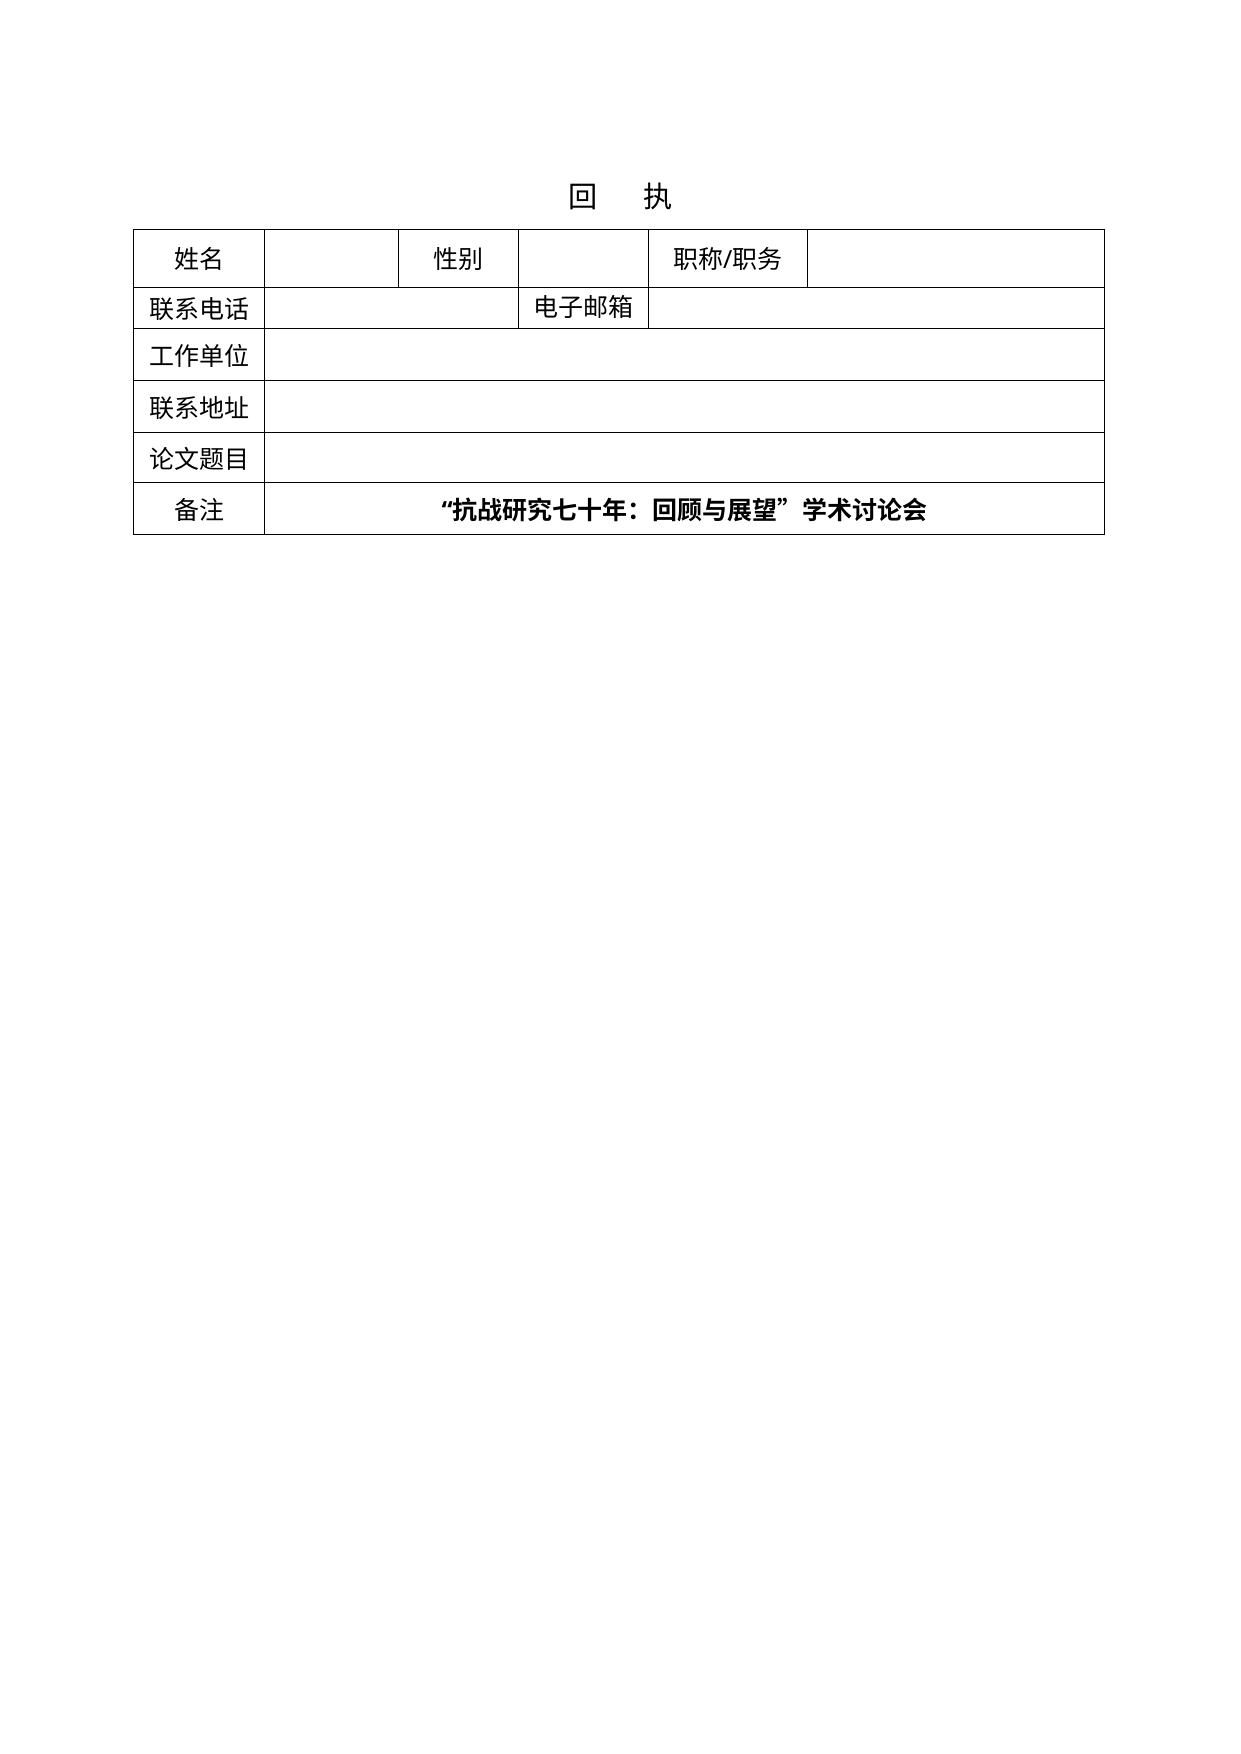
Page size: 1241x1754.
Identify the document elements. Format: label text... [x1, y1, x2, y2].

table_cell “抗战研究七十年：回顾与展望”学术讨论会 [265, 483, 1104, 534]
table_header 性别 [399, 230, 518, 287]
table_header 职称/职务 [649, 230, 807, 287]
table_cell 电子邮箱 [519, 288, 648, 328]
table_cell 联系地址 [134, 381, 264, 432]
table_cell [649, 288, 1104, 328]
text 回 执 [133, 162, 1107, 227]
table_cell [265, 433, 1104, 482]
table_header 姓名 [134, 230, 264, 287]
table_cell 工作单位 [134, 329, 264, 380]
table_header [265, 230, 398, 287]
table_header [519, 230, 648, 287]
table_cell [265, 288, 518, 328]
table_cell 论文题目 [134, 433, 264, 482]
table_header [808, 230, 1104, 287]
table_cell [265, 381, 1104, 432]
table_cell [265, 329, 1104, 380]
table_cell 备注 [134, 483, 264, 534]
table_cell 联系电话 [134, 288, 264, 328]
